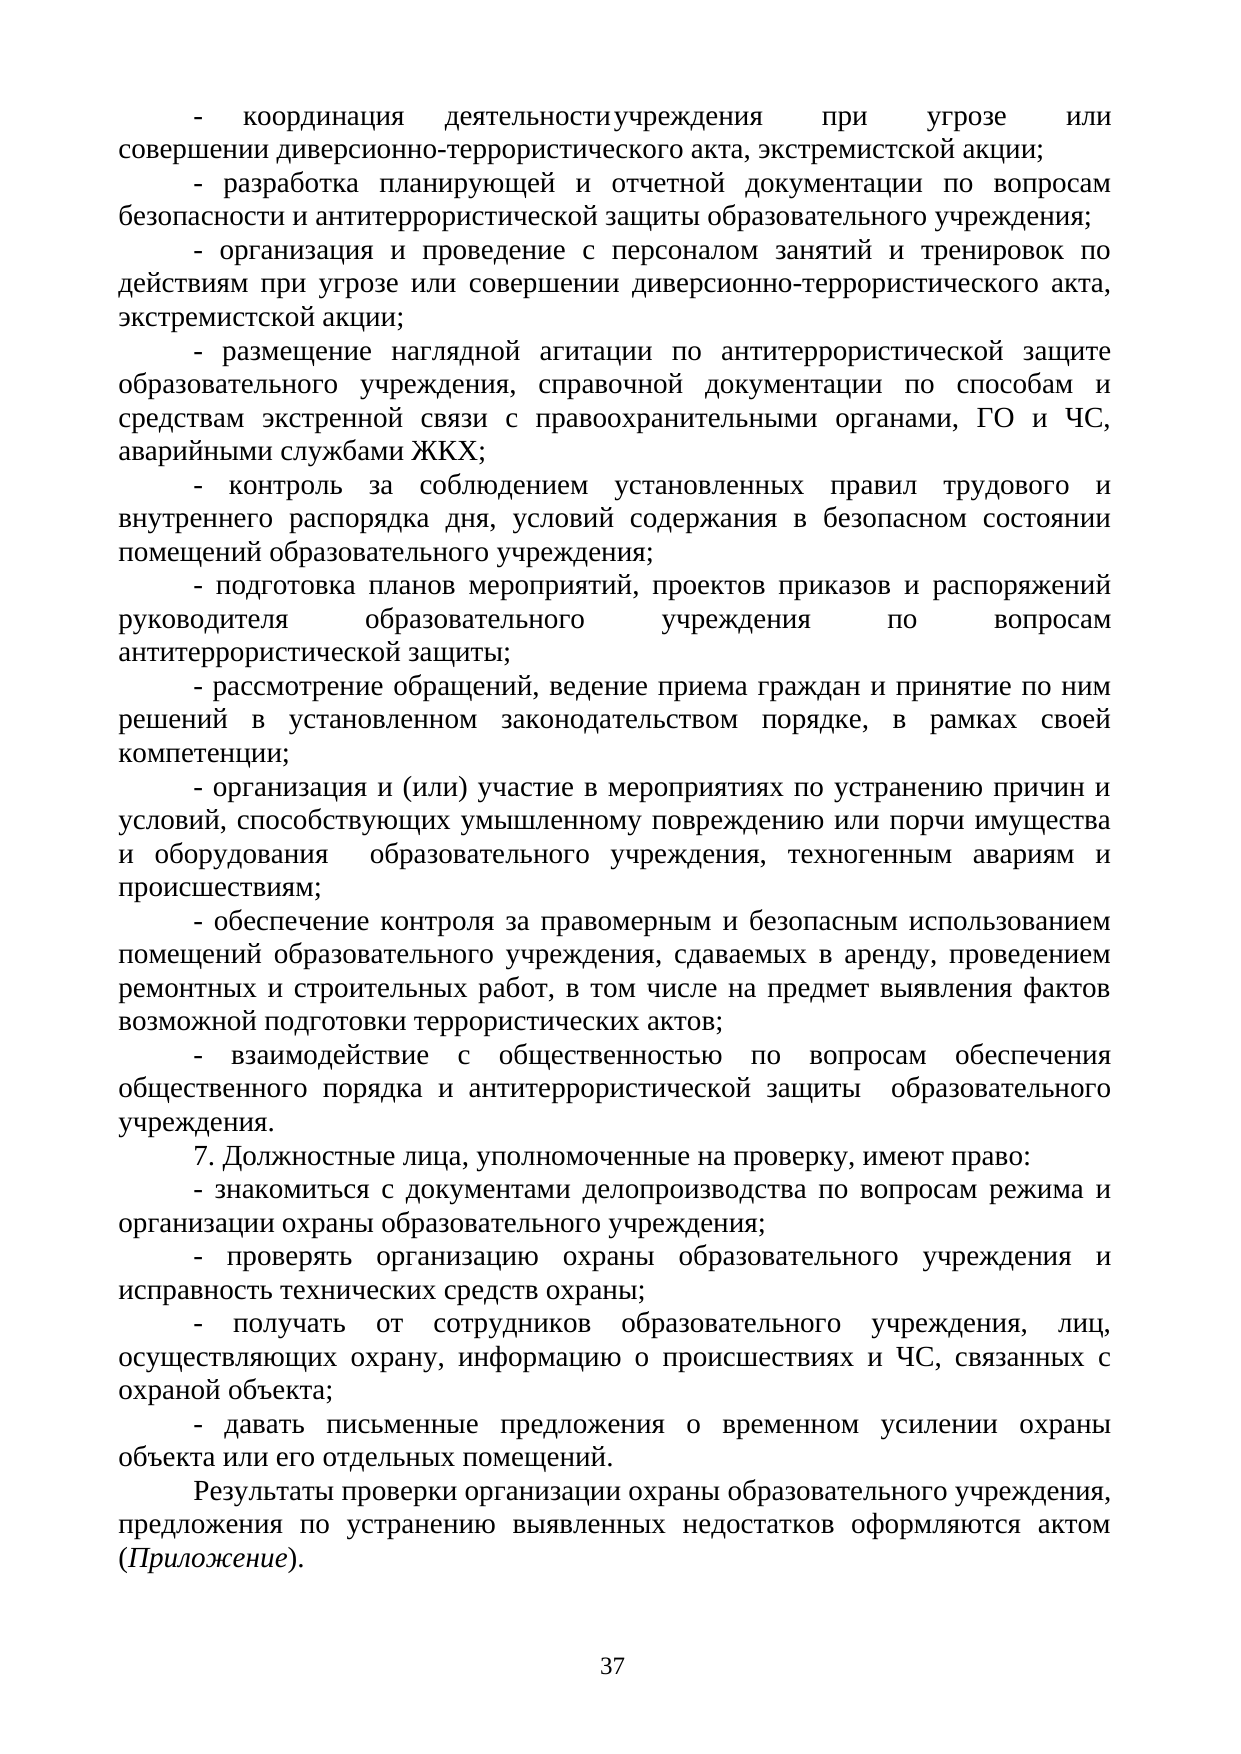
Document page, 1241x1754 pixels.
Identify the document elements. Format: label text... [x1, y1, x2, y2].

subtitle - организация и проведение с персоналом занятий и тренировок по действиям при угрозе или совершении диверсионно-террористического акта, экстремистской акции; [118, 232, 1112, 333]
subtitle - обеспечение контроля за правомерным и безопасным использованием помещений образовательного учреждения, сдаваемых в аренду, проведением ремонтных и строительных работ, в том числе на предмет выявления фактов возможной подготовки террористических актов; [118, 903, 1112, 1037]
subtitle - размещение наглядной агитации по антитеррористической защите образовательного учреждения, справочной документации по способам и средствам экстренной связи с правоохранительными органами, ГО и ЧС, аварийными службами ЖКХ; [118, 333, 1112, 467]
text - давать письменные предложения о временном усилении охраны объекта или его отдельных помещений. [118, 1406, 1112, 1473]
subtitle - координация деятельности учреждения при угрозе или совершении диверсионно-террористического акта, экстремистской акции; [118, 98, 1112, 165]
text 7. Должностные лица, уполномоченные на проверку, имеют право: [118, 1138, 1112, 1171]
subtitle - подготовка планов мероприятий, проектов приказов и распоряжений руководителя образовательного учреждения по вопросам антитеррористической защиты; [118, 567, 1112, 668]
text Результаты проверки организации охраны образовательного учреждения, предложения по устранению выявленных недостатков оформляются актом (Приложение). [118, 1473, 1112, 1574]
subtitle - рассмотрение обращений, ведение приема граждан и принятие по ним решений в установленном законодательством порядке, в рамках своей компетенции; [118, 668, 1112, 769]
subtitle - организация и (или) участие в мероприятиях по устранению причин и условий, способствующих умышленному повреждению или порчи имущества и оборудования образовательного учреждения, техногенным авариям и происшествиям; [118, 769, 1112, 903]
text - знакомиться с документами делопроизводства по вопросам режима и организации охраны образовательного учреждения; [118, 1171, 1112, 1238]
subtitle - контроль за соблюдением установленных правил трудового и внутреннего распорядка дня, условий содержания в безопасном состоянии помещений образовательного учреждения; [118, 467, 1112, 567]
text - получать от сотрудников образовательного учреждения, лиц, осуществляющих охрану, информацию о происшествиях и ЧС, связанных с охраной объекта; [118, 1305, 1112, 1406]
subtitle - взаимодействие с общественностью по вопросам обеспечения общественного порядка и антитеррористической защиты образовательного учреждения. [118, 1037, 1112, 1138]
text - проверять организацию охраны образовательного учреждения и исправность технических средств охраны; [118, 1238, 1112, 1305]
subtitle - разработка планирующей и отчетной документации по вопросам безопасности и антитеррористической защиты образовательного учреждения; [118, 165, 1112, 232]
